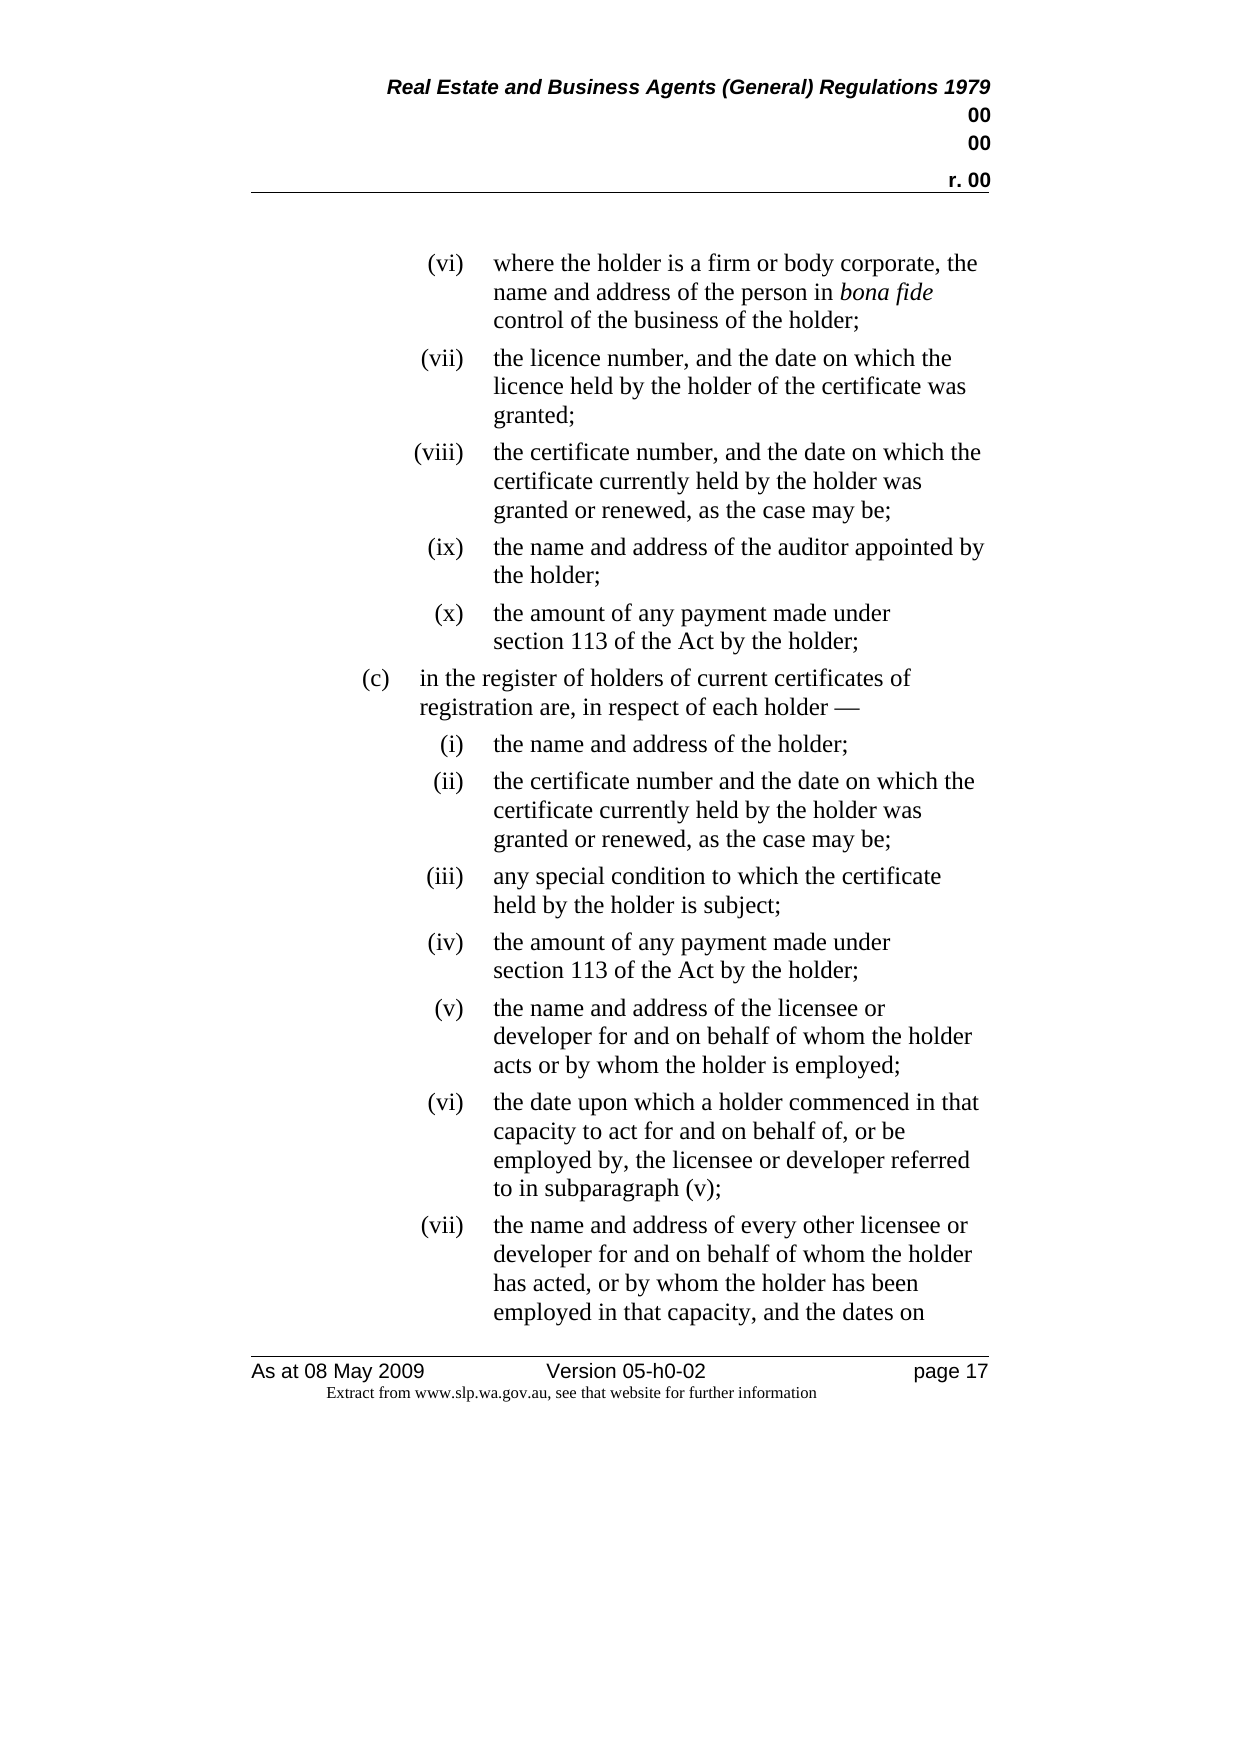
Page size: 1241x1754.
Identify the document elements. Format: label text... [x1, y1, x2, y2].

text (v) the name and address of the licensee or developer for and on behalf of whom the holder acts or by whom the holder is employed; [251, 993, 989, 1079]
text (vii) the licence number, and the date on which the licence held by the holder of the certificate was granted; [251, 343, 989, 429]
text (ix) the name and address of the auditor appointed by the holder; [251, 532, 989, 589]
text (ii) the certificate number and the date on which the certificate currently held by the holder was granted or renewed, as the case may be; [251, 766, 989, 853]
text (vi) where the holder is a firm or body corporate, the name and address of the person in bona fide control of the business of the holder; [251, 248, 989, 334]
text (iii) any special condition to which the certificate held by the holder is subject; [251, 861, 989, 918]
text (vi) the date upon which a holder commenced in that capacity to act for and on behalf of, or be employed by, the licensee or developer referred to in subparagraph (v); [251, 1087, 989, 1202]
text (c) in the register of holders of current certificates of registration are, in respect of each holder — [251, 663, 989, 721]
text (iv) the amount of any payment made under section 113 of the Act by the holder; [251, 927, 989, 984]
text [251, 1211, 989, 1326]
text (x) the amount of any payment made under section 113 of the Act by the holder; [251, 598, 989, 655]
text (viii) the certificate number, and the date on which the certificate currently held by the holder was granted or renewed, as the case may be; [251, 437, 989, 523]
text (i) the name and address of the holder; [251, 729, 989, 758]
